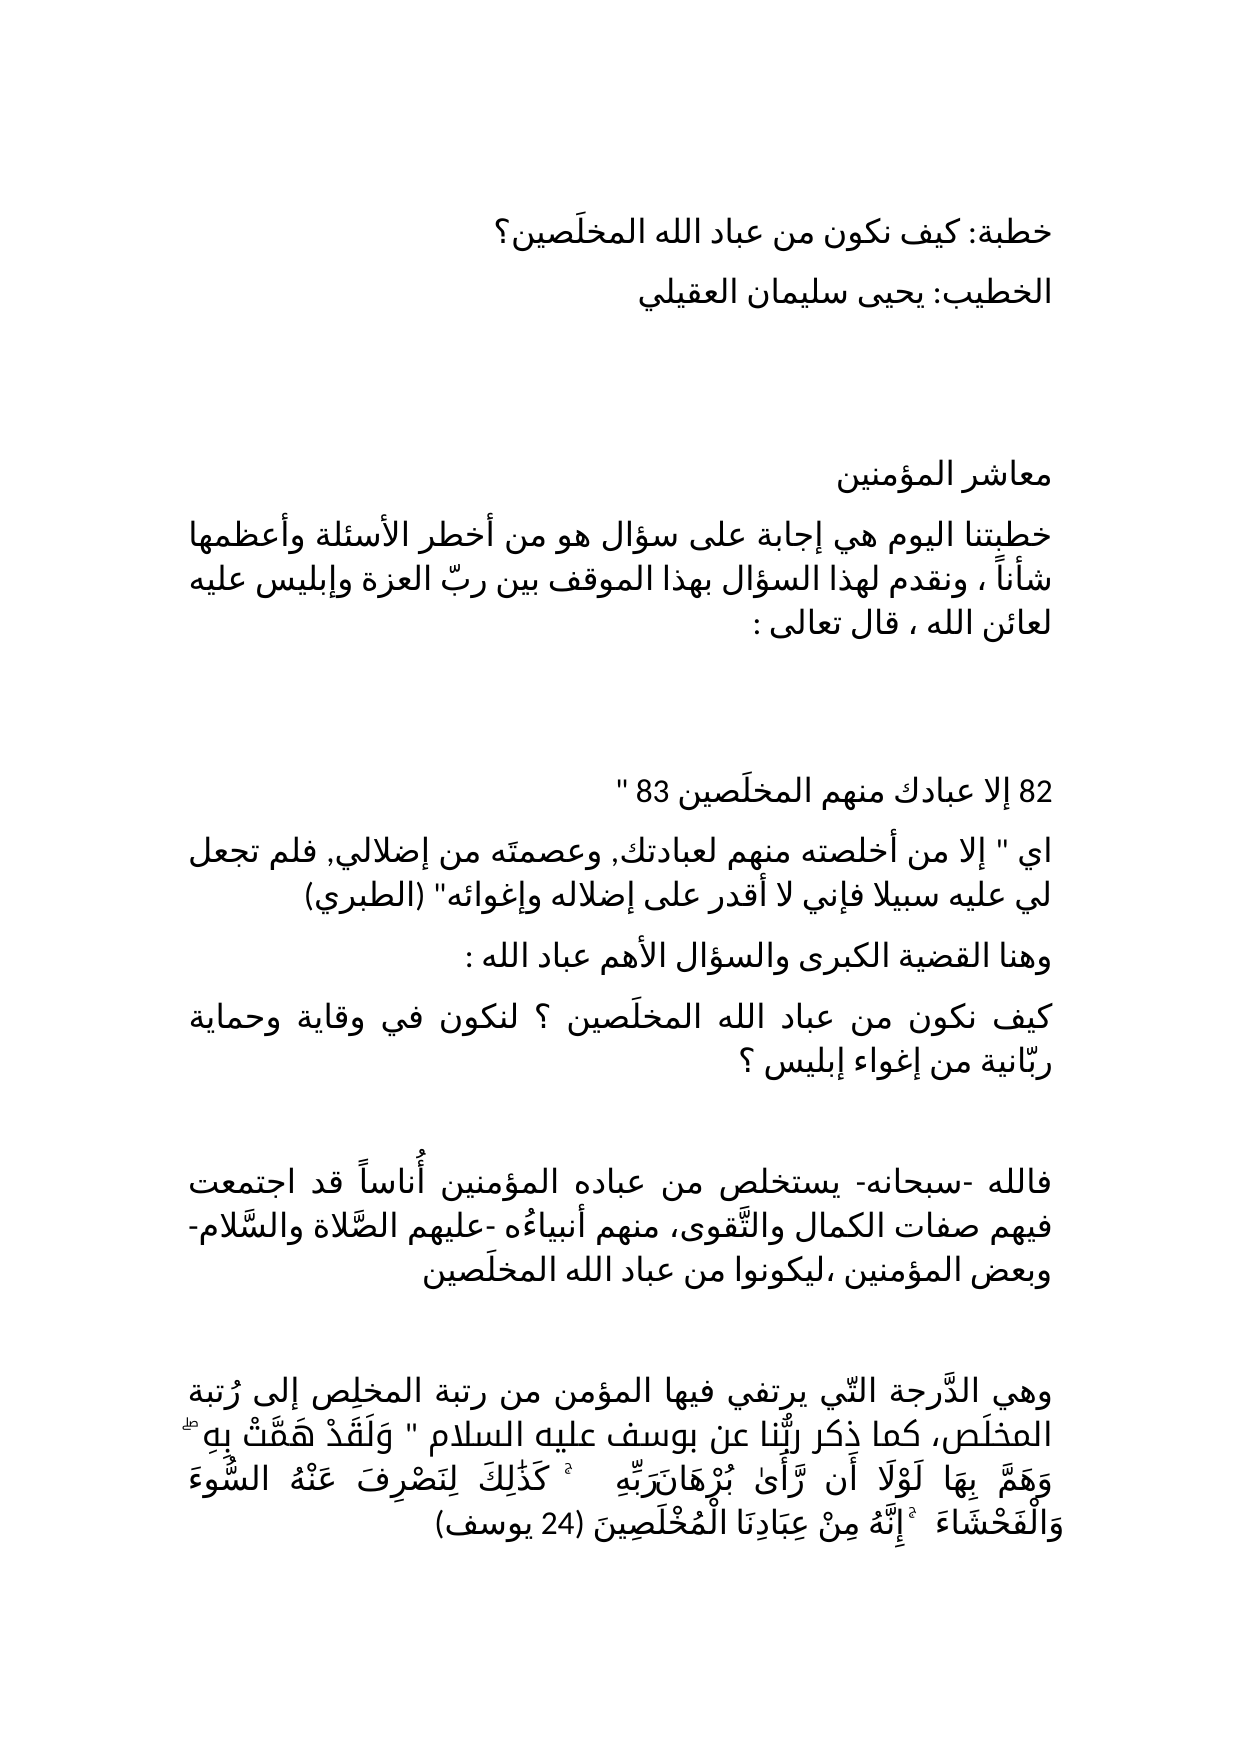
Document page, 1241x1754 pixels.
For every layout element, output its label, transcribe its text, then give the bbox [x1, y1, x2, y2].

text خطبتنا اليوم هي إجابة على سؤال هو من أخطر الأسئلة وأعظمها شأناً ، ونقدم لهذا السؤال بهذا الموقف بين ربّ العزة وإبليس عليه لعائن الله ، قال تعالى : [187, 514, 1053, 642]
text الخطيب: يحيى سليمان العقيلي [187, 271, 1053, 312]
text معاشر المؤمنين [187, 453, 1053, 494]
text اي " إلا من أخلصته منهم لعبادتك, وعصمتَه من إضلالي, فلم تجعل لي عليه سبيلا فإني لا أقدر على إضلاله وإغوائه" (الطبري) [187, 830, 1053, 915]
text كيف نكون من عباد الله المخلَصين ؟ لنكون في وقاية وحماية ربّانية من إغواء إبليس ؟ [187, 996, 1053, 1080]
text وهي الدَّرجة التّي يرتفي فيها المؤمن من رتبة المخلِص إلى رُتبة المخلَص، كما ذكر ربُّنا عن بوسف عليه السلام " وَلَقَدْ هَمَّتْ بِهِ ۖ وَهَمَّ بِهَا لَوْلَا أَن رَّأَىٰ بُرْهَانَ رَبِّهِ ۚ كَذَٰلِكَ لِنَصْرِفَ عَنْهُ السُّوءَ وَالْفَحْشَاءَ ۚ إِنَّهُ مِنْ عِبَادِنَا الْمُخْلَصِينَ (24 يوسف) [187, 1370, 1053, 1543]
text 82 إلا عبادك منهم المخلَصين 83 " [187, 770, 1053, 811]
text خطبة: كيف نكون من عباد الله المخلَصين؟ [187, 211, 1053, 251]
text فالله -سبحانه- يستخلص من عباده المؤمنين أُناساً قد اجتمعت فيهم صفات الكمال والتَّقوى، منهم أنبياءُه -عليهم الصَّلاة والسَّلام- وبعض المؤمنين ،ليكونوا من عباد الله المخلَصين [187, 1161, 1053, 1289]
text وهنا القضية الكبرى والسؤال الأهم عباد الله : [187, 935, 1053, 976]
